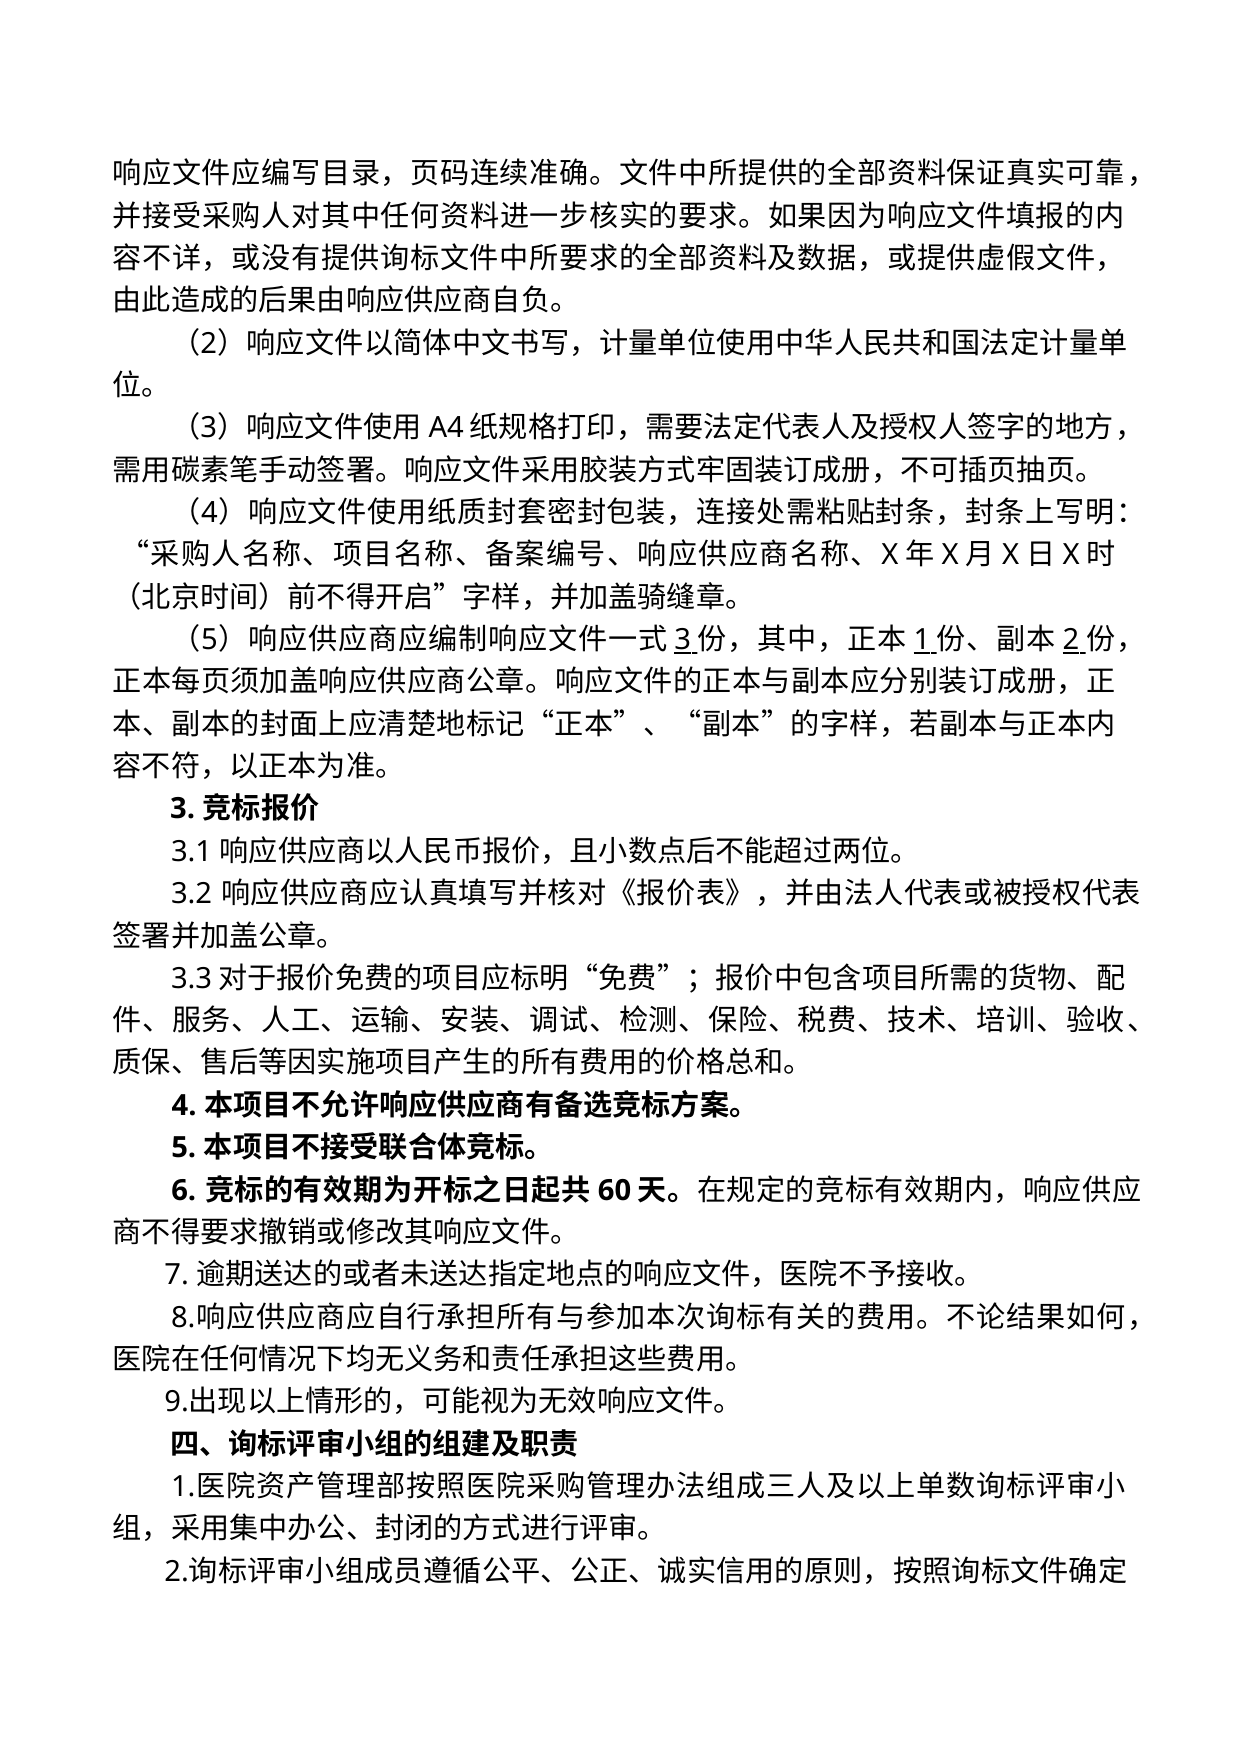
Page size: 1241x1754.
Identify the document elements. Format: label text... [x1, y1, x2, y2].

text 5. 本项目不接受联合体竞标。 [112, 1124, 1124, 1166]
text （3）响应文件使用A4纸规格打印，需要法定代表人及授权人签字的地方，需用碳素笔手动签署。响应文件采用胶装方式牢固装订成册，不可插页抽页。 [112, 404, 1116, 488]
text 3.3对于报价免费的项目应标明“免费”；报价中包含项目所需的货物、配件、服务、人工、运输、安装、调试、检测、保险、税费、技术、培训、验收、质保、售后等因实施项目产生的所有费用的价格总和。 [112, 954, 1128, 1081]
text 4. 本项目不允许响应供应商有备选竞标方案。 [112, 1081, 1128, 1124]
text 3. 竞标报价 [112, 785, 1128, 827]
text （2）响应文件以简体中文书写，计量单位使用中华人民共和国法定计量单位。 [112, 319, 1128, 404]
text （5）响应供应商应编制响应文件一式3份，其中，正本1份、副本2份，正本每页须加盖响应供应商公章。响应文件的正本与副本应分别装订成册，正本、副本的封面上应清楚地标记“正本”、“副本”的字样，若副本与正本内容不符，以正本为准。 [112, 616, 1116, 785]
text 9.出现以上情形的，可能视为无效响应文件。 [112, 1378, 1128, 1420]
text 8.响应供应商应自行承担所有与参加本次询标有关的费用。不论结果如何，医院在任何情况下均无义务和责任承担这些费用。 [112, 1293, 1128, 1378]
text 7. 逾期送达的或者未送达指定地点的响应文件，医院不予接收。 [112, 1251, 1128, 1293]
text 6. 竞标的有效期为开标之日起共60天。在规定的竞标有效期内，响应供应商不得要求撤销或修改其响应文件。 [112, 1166, 1143, 1251]
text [112, 150, 1128, 319]
text 3.2 响应供应商应认真填写并核对《报价表》，并由法人代表或被授权代表签署并加盖公章。 [112, 870, 1143, 954]
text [112, 1547, 1128, 1590]
text （4）响应文件使用纸质封套密封包装，连接处需粘贴封条，封条上写明： “采购人名称、项目名称、备案编号、响应供应商名称、X年X月X日X时（北京时间）前不得开启”字样，并加盖骑缝章。 [112, 488, 1116, 616]
text 1.医院资产管理部按照医院采购管理办法组成三人及以上单数询标评审小组，采用集中办公、封闭的方式进行评审。 [112, 1463, 1128, 1547]
text 3.1 响应供应商以人民币报价，且小数点后不能超过两位。 [112, 827, 1143, 870]
text 四、询标评审小组的组建及职责 [112, 1420, 1128, 1463]
